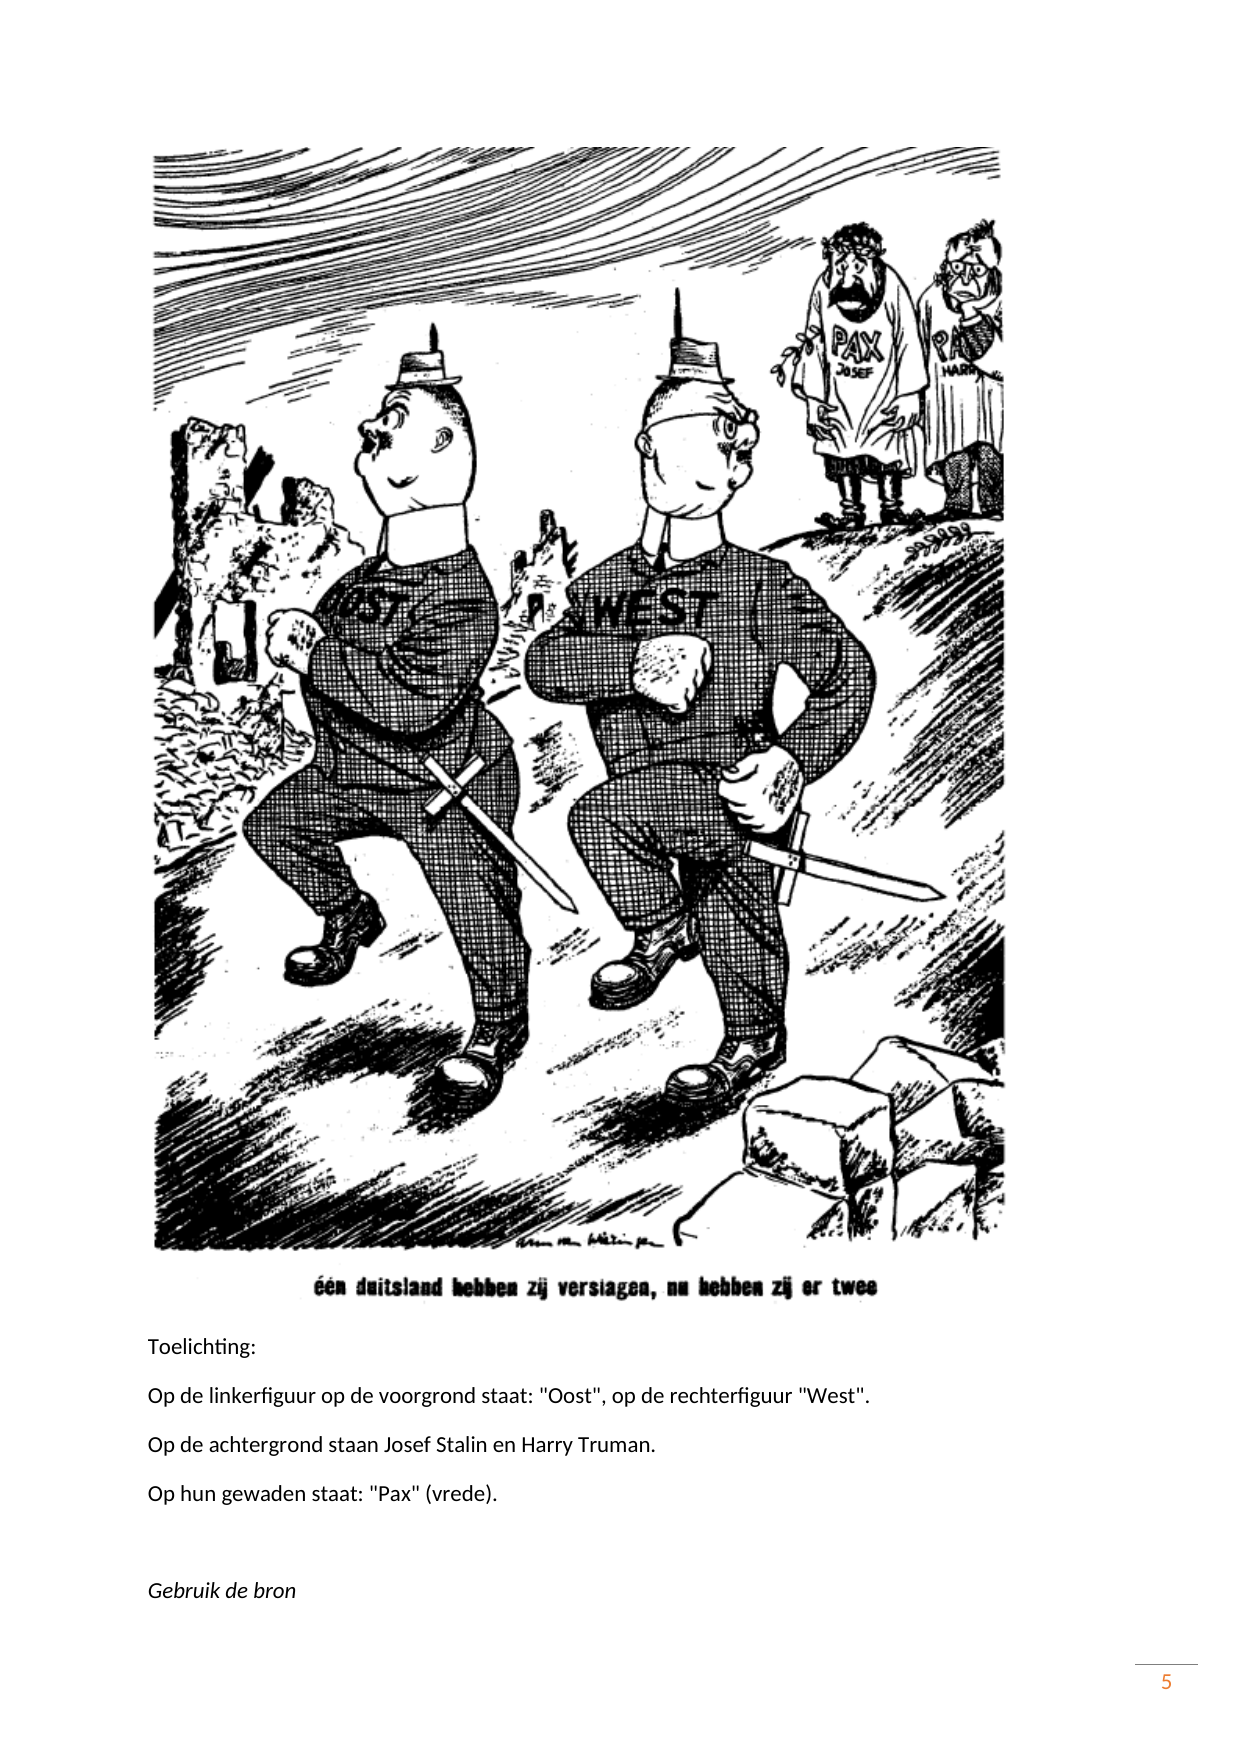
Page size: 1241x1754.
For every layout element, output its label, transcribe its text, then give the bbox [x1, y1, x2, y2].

text Op de linkerfiguur op de voorgrond staat: "Oost", op de rechterfiguur "West". [148, 1381, 1093, 1409]
text Op de achtergrond staan Josef Stalin en Harry Truman. [148, 1430, 1093, 1458]
picture [147, 147, 1018, 1312]
text Op hun gewaden staat: "Pax" (vrede). [148, 1479, 1093, 1507]
text Gebruik de bron [148, 1577, 1093, 1605]
text Toelichting: [148, 1332, 1093, 1360]
